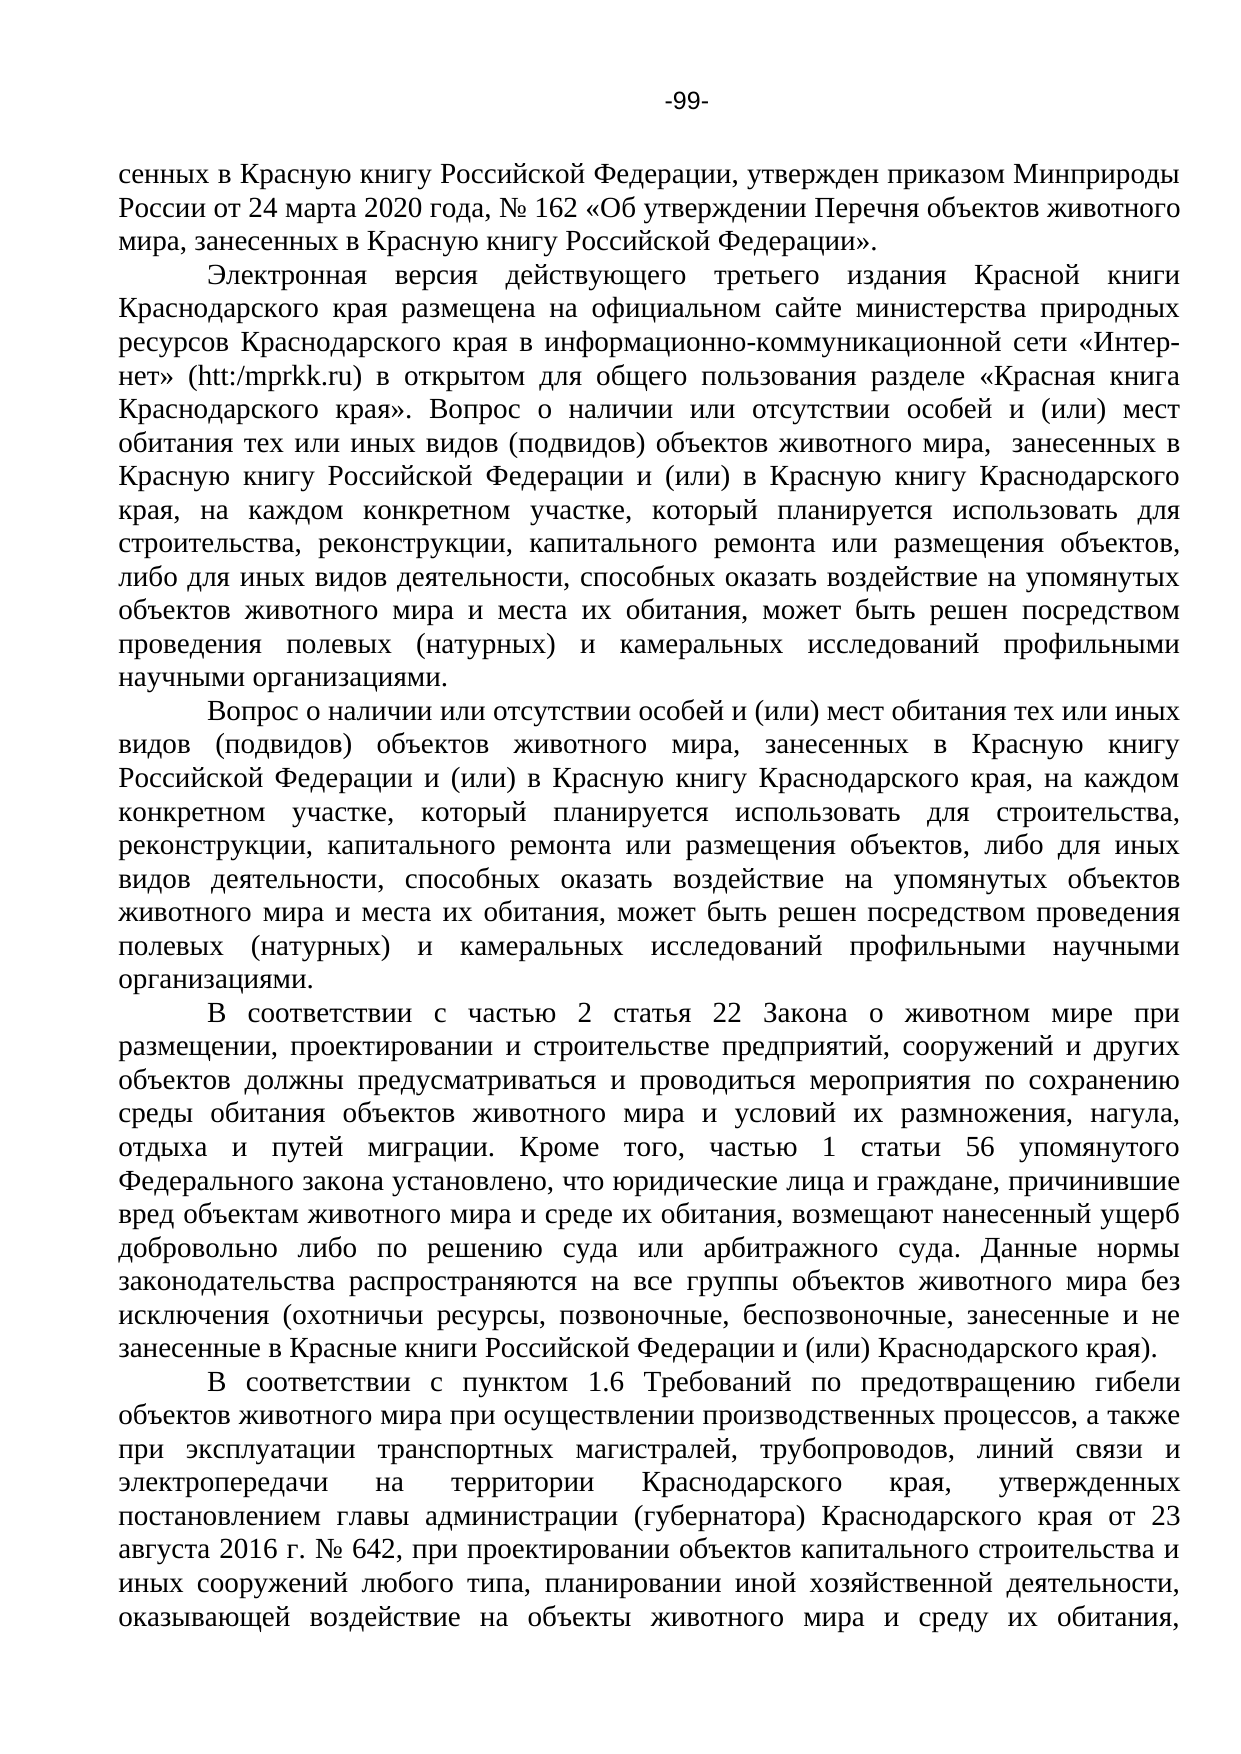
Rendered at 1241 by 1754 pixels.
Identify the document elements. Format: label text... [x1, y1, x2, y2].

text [118, 156, 1181, 257]
text Электронная версия действующего третьего издания Красной книги Краснодарского края размещена на официальном сайте министерства природных ресурсов Краснодарского края в информационно-коммуникационной сети «Интер-нет» (htt:/mprkk.ru) в открытом для общего пользования разделе «Красная книга Краснодарского края». Вопрос о наличии или отсутствии особей и (или) мест обитания тех или иных видов (подвидов) объектов животного мира, занесенных в Красную книгу Российской Федерации и (или) в Красную книгу Краснодарского края, на каждом конкретном участке, который планируется использовать для строительства, реконструкции, капитального ремонта или размещения объектов, либо для иных видов деятельности, способных оказать воздействие на упомянутых объектов животного мира и места их обитания, может быть решен посредством проведения полевых (натурных) и камеральных исследований профильными научными организациями. [118, 257, 1181, 693]
text В соответствии с частью 2 статья 22 Закона о животном мире при размещении, проектировании и строительстве предприятий, сооружений и других объектов должны предусматриваться и проводиться мероприятия по сохранению среды обитания объектов животного мира и условий их размножения, нагула, отдыха и путей миграции. Кроме того, частью 1 статьи 56 упомянутого Федерального закона установлено, что юридические лица и граждане, причинившие вред объектам животного мира и среде их обитания, возмещают нанесенный ущерб добровольно либо по решению суда или арбитражного суда. Данные нормы законодательства распространяются на все группы объектов животного мира без исключения (охотничьи ресурсы, позвоночные, беспозвоночные, занесенные и не занесенные в Красные книги Российской Федерации и (или) Краснодарского края). [118, 995, 1181, 1364]
text Вопрос о наличии или отсутствии особей и (или) мест обитания тех или иных видов (подвидов) объектов животного мира, занесенных в Красную книгу Российской Федерации и (или) в Красную книгу Краснодарского края, на каждом конкретном участке, который планируется использовать для строительства, реконструкции, капитального ремонта или размещения объектов, либо для иных видов деятельности, способных оказать воздействие на упомянутых объектов животного мира и места их обитания, может быть решен посредством проведения полевых (натурных) и камеральных исследований профильными научными организациями. [118, 693, 1181, 995]
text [118, 1364, 1181, 1632]
